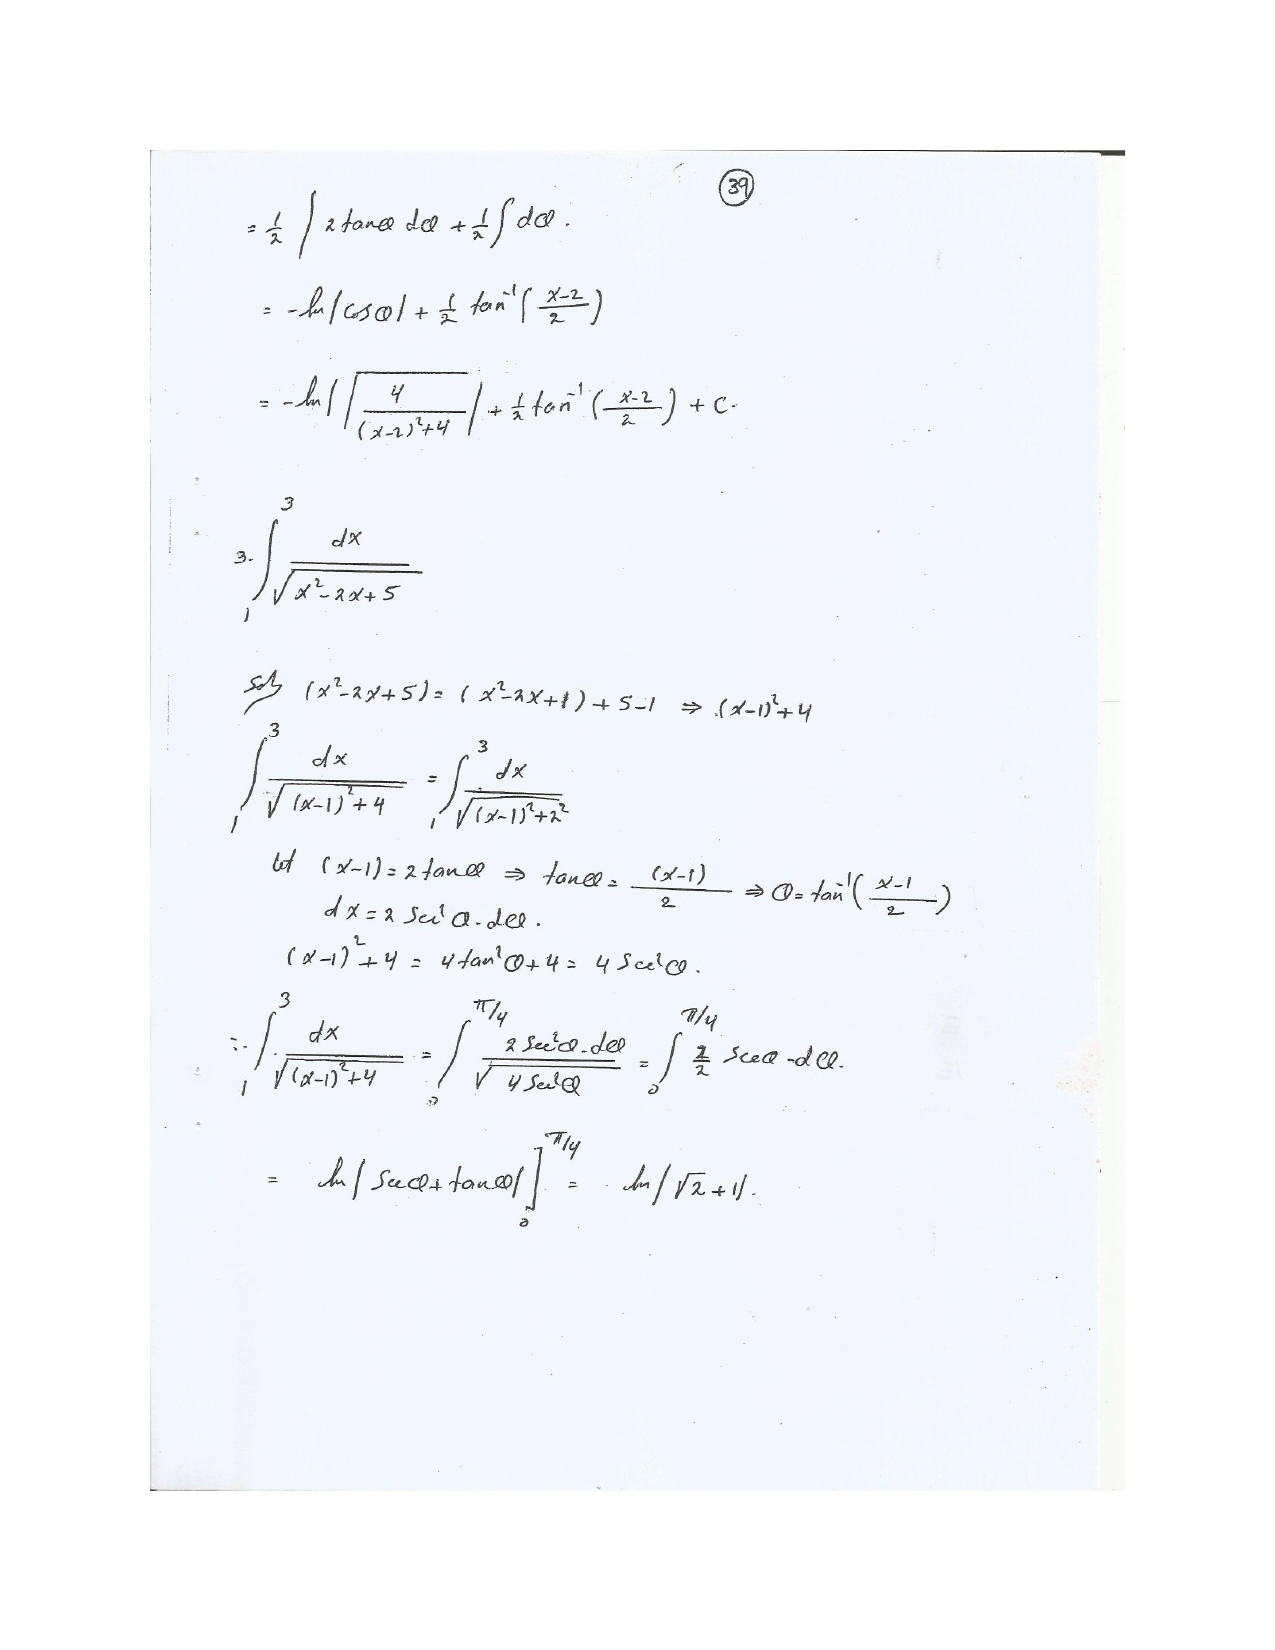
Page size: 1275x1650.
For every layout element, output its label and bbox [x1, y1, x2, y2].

picture [150, 150, 1125, 1491]
